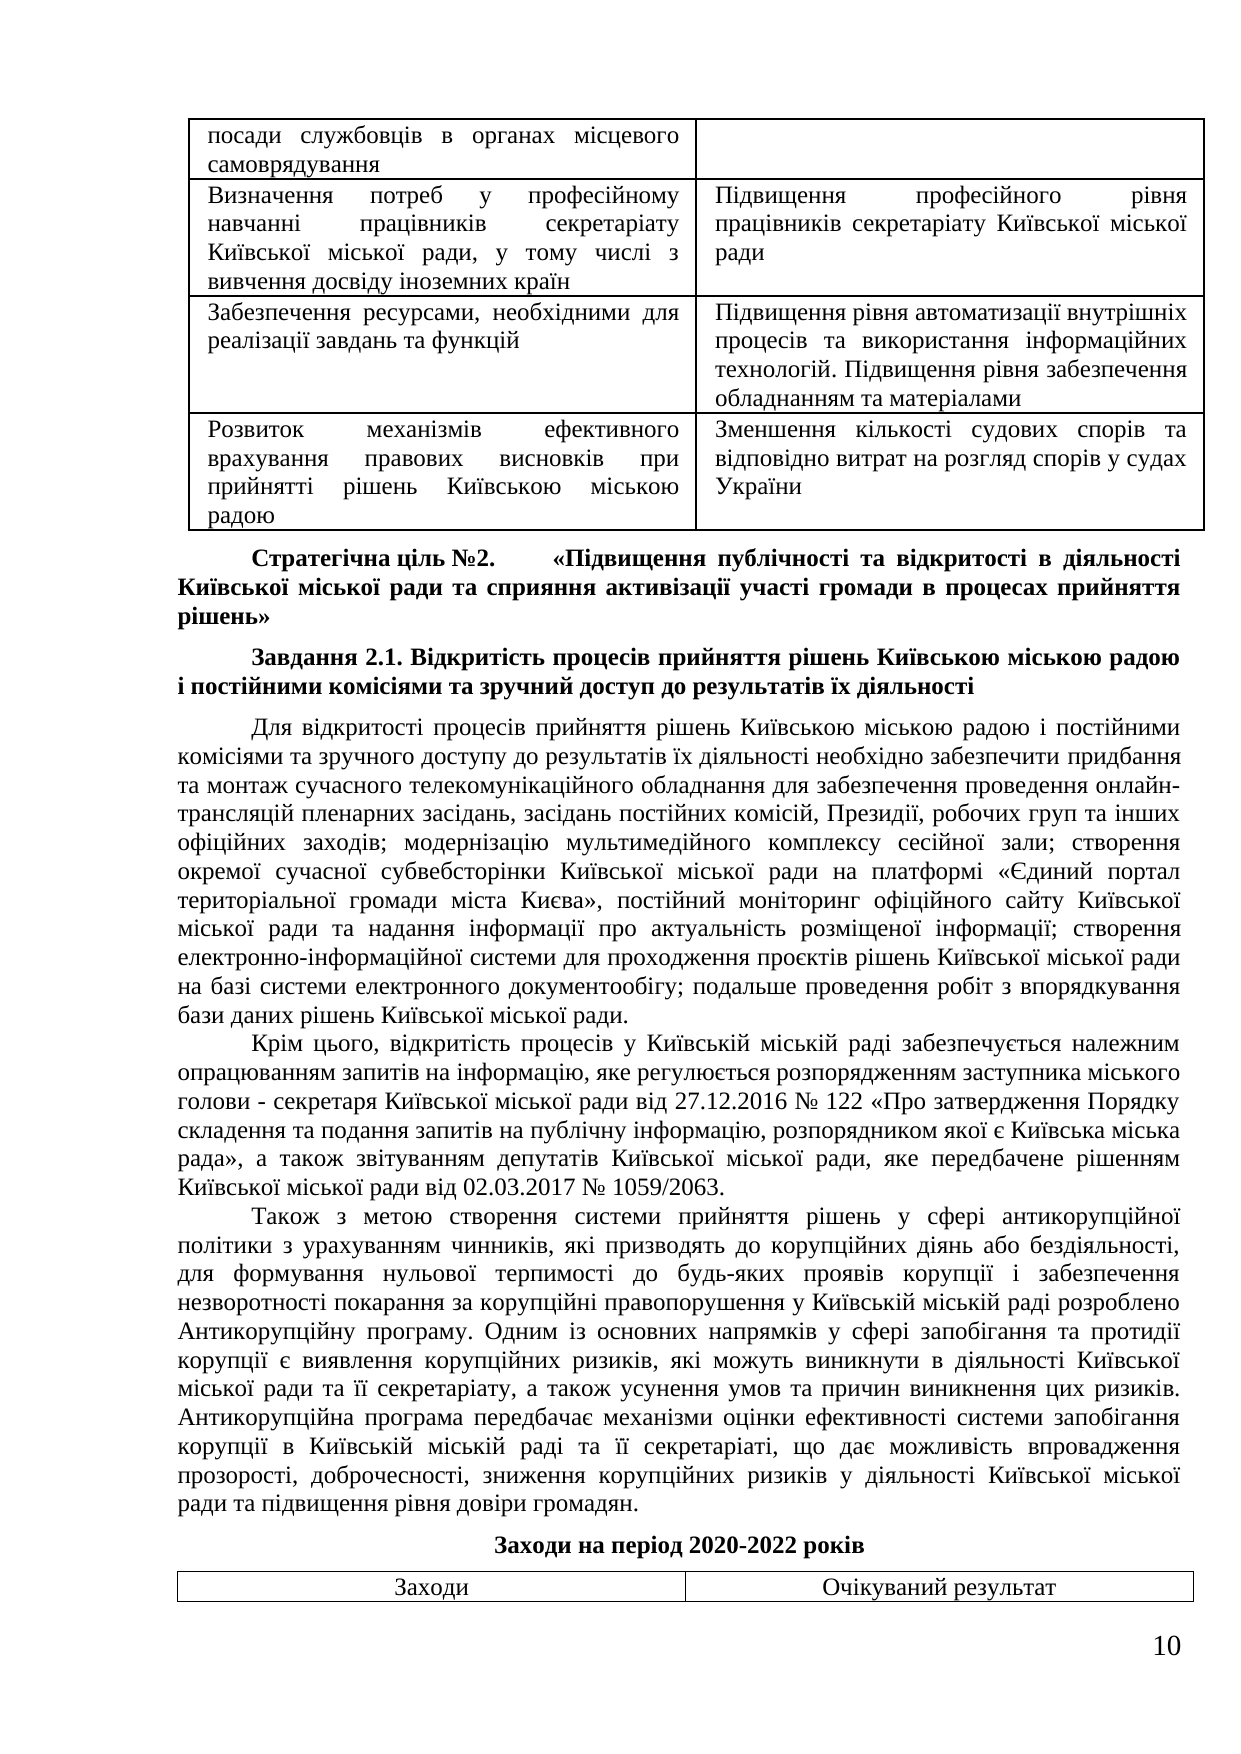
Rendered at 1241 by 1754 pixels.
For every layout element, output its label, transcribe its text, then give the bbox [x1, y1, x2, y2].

text Крім цього, відкритість процесів у Київській міській раді забезпечується належним опрацюванням запитів на інформацію, яке регулюється розпорядженням заступника міського голови - секретаря Київської міської ради від 27.12.2016 № 122 «Про затвердження Порядку складення та подання запитів на публічну інформацію, розпорядником якої є Київська міська рада», а також звітуванням депутатів Київської міської ради, яке передбачене рішенням Київської міської ради від 02.03.2017 № 1059/2063. [177, 1028, 1181, 1201]
table_header Очікуваний результат [686, 1572, 1193, 1601]
table_header Заходи [178, 1572, 685, 1601]
text Завдання 2.1. Відкритість процесів прийняття рішень Київською міською радою і постійними комісіями та зручний доступ до результатів їх діяльності [177, 642, 1181, 700]
text Також з метою створення системи прийняття рішень у сфері антикорупційної політики з урахуванням чинників, які призводять до корупційних діянь або бездіяльності, для формування нульової терпимості до будь-яких проявів корупції і забезпечення незворотності покарання за корупційні правопорушення у Київській міській раді розроблено Антикорупційну програму. Одним із основних напрямків у сфері запобігання та протидії корупції є виявлення корупційних ризиків, які можуть виникнути в діяльності Київської міської ради та її секретаріату, а також усунення умов та причин виникнення цих ризиків. Антикорупційна програма передбачає механізми оцінки ефективності системи запобігання корупції в Київській міській раді та її секретаріаті, що дає можливість впровадження прозорості, доброчесності, зниження корупційних ризиків у діяльності Київської міської ради та підвищення рівня довіри громадян. [177, 1201, 1181, 1517]
text Заходи на період 2020-2022 років [177, 1530, 1181, 1558]
table_cell Визначення потреб у професійному навчанні працівників секретаріату Київської міської ради, у тому числі з вивчення досвіду іноземних країн [190, 180, 695, 295]
text Для відкритості процесів прийняття рішень Київською міською радою і постійними комісіями та зручного доступу до результатів їх діяльності необхідно забезпечити придбання та монтаж сучасного телекомунікаційного обладнання для забезпечення проведення онлайн-трансляцій пленарних засідань, засідань постійних комісій, Президії, робочих груп та інших офіційних заходів; модернізацію мультимедійного комплексу сесійної зали; створення окремої сучасної субвебсторінки Київської міської ради на платформі «Єдиний портал територіальної громади міста Києва», постійний моніторинг офіційного сайту Київської міської ради та надання інформації про актуальність розміщеної інформації; створення електронно-інформаційної системи для проходження проєктів рішень Київської міської ради на базі системи електронного документообігу; подальше проведення робіт з впорядкування бази даних рішень Київської міської ради. [177, 712, 1181, 1028]
text Стратегічна ціль №2. «Підвищення публічності та відкритості в діяльності Київської міської ради та сприяння активізації участі громади в процесах прийняття рішень» [177, 543, 1181, 630]
table_cell Зменшення кількості судових спорів та відповідно витрат на розгляд спорів у судах України [697, 414, 1203, 529]
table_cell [190, 120, 695, 178]
table_cell Підвищення рівня автоматизації внутрішніх процесів та використання інформаційних технологій. Підвищення рівня забезпечення обладнанням та матеріалами [697, 297, 1203, 412]
table_cell Забезпечення ресурсами, необхідними для реалізації завдань та функцій [190, 297, 695, 412]
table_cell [697, 120, 1203, 178]
table_cell Розвиток механізмів ефективного врахування правових висновків при прийнятті рішень Київською міською радою [190, 414, 695, 529]
table_cell Підвищення професійного рівня працівників секретаріату Київської міської ради [697, 180, 1203, 295]
